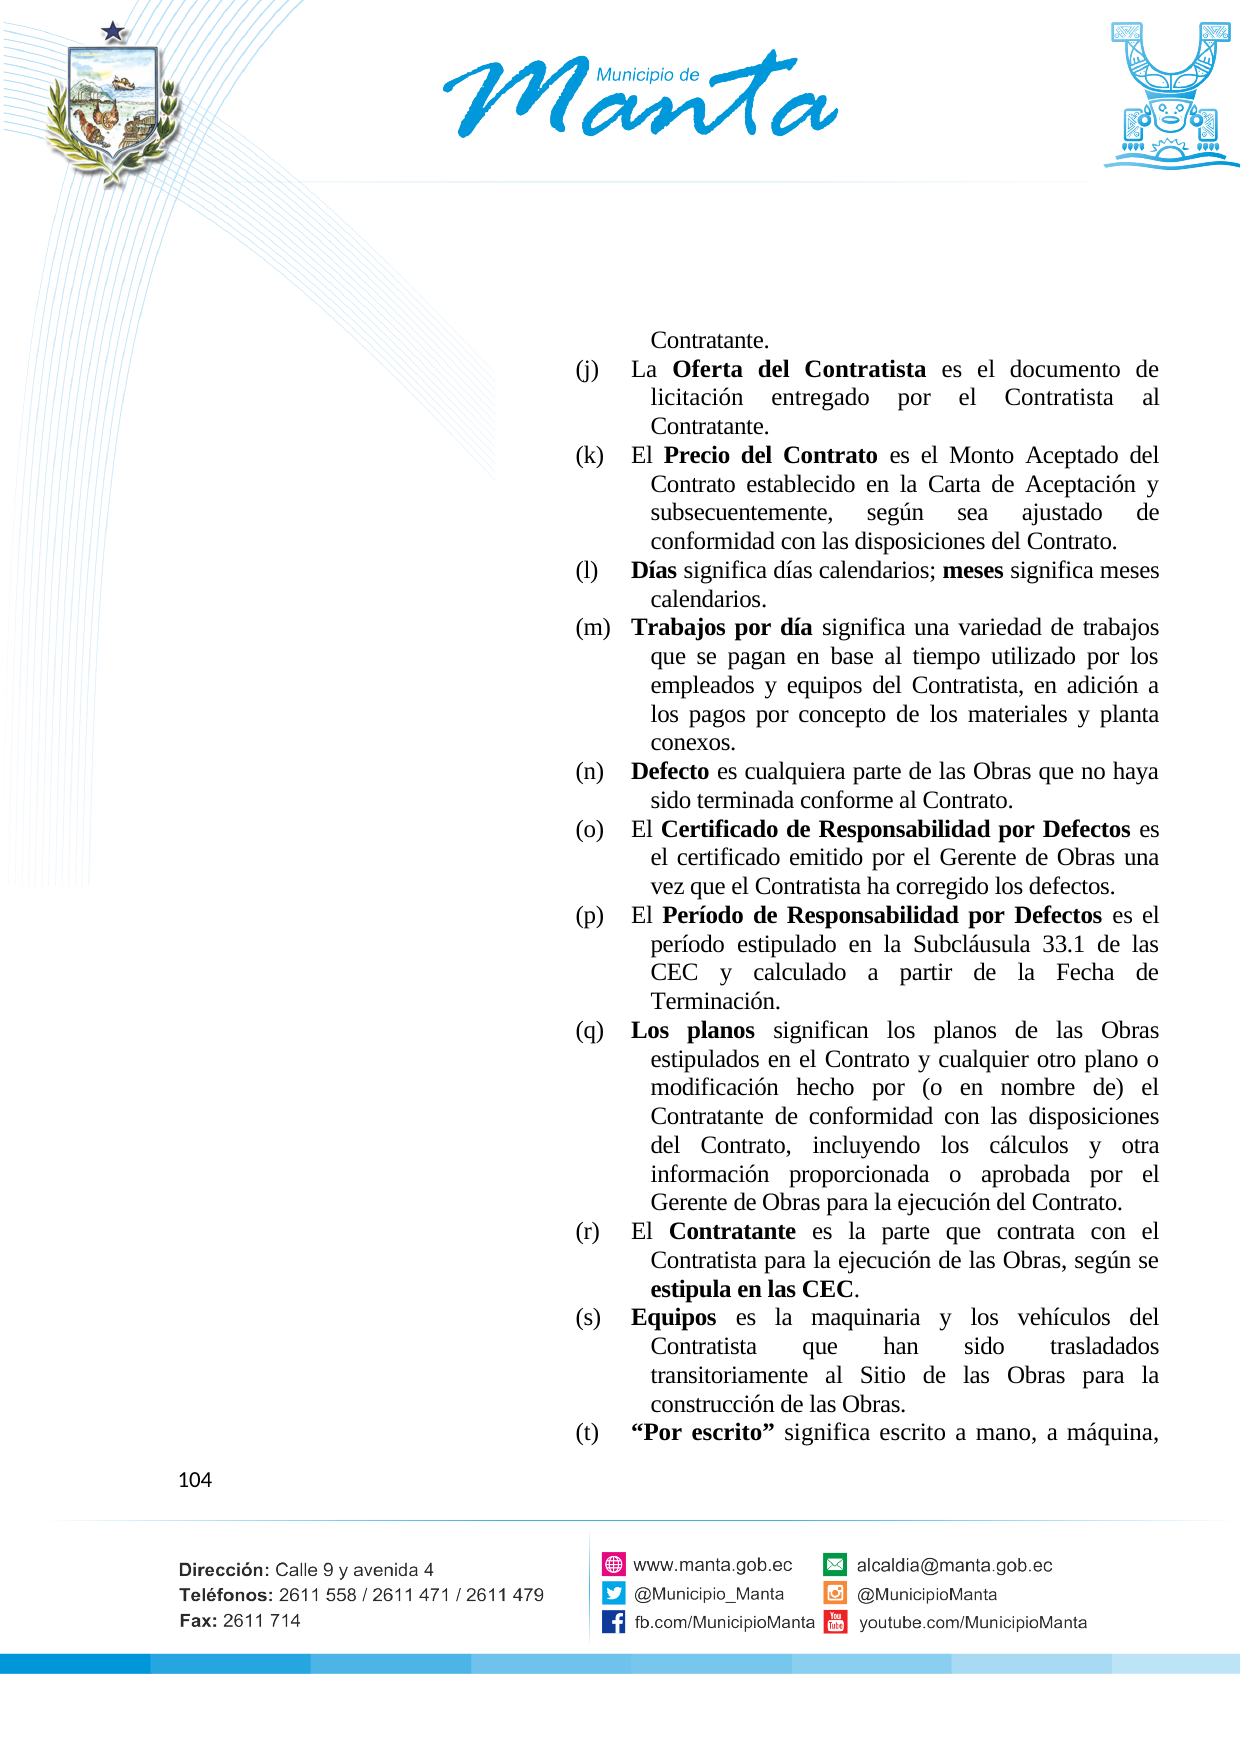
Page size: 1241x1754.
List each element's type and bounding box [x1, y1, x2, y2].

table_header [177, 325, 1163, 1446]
picture [3, 0, 1241, 886]
picture [0, 1519, 1241, 1674]
